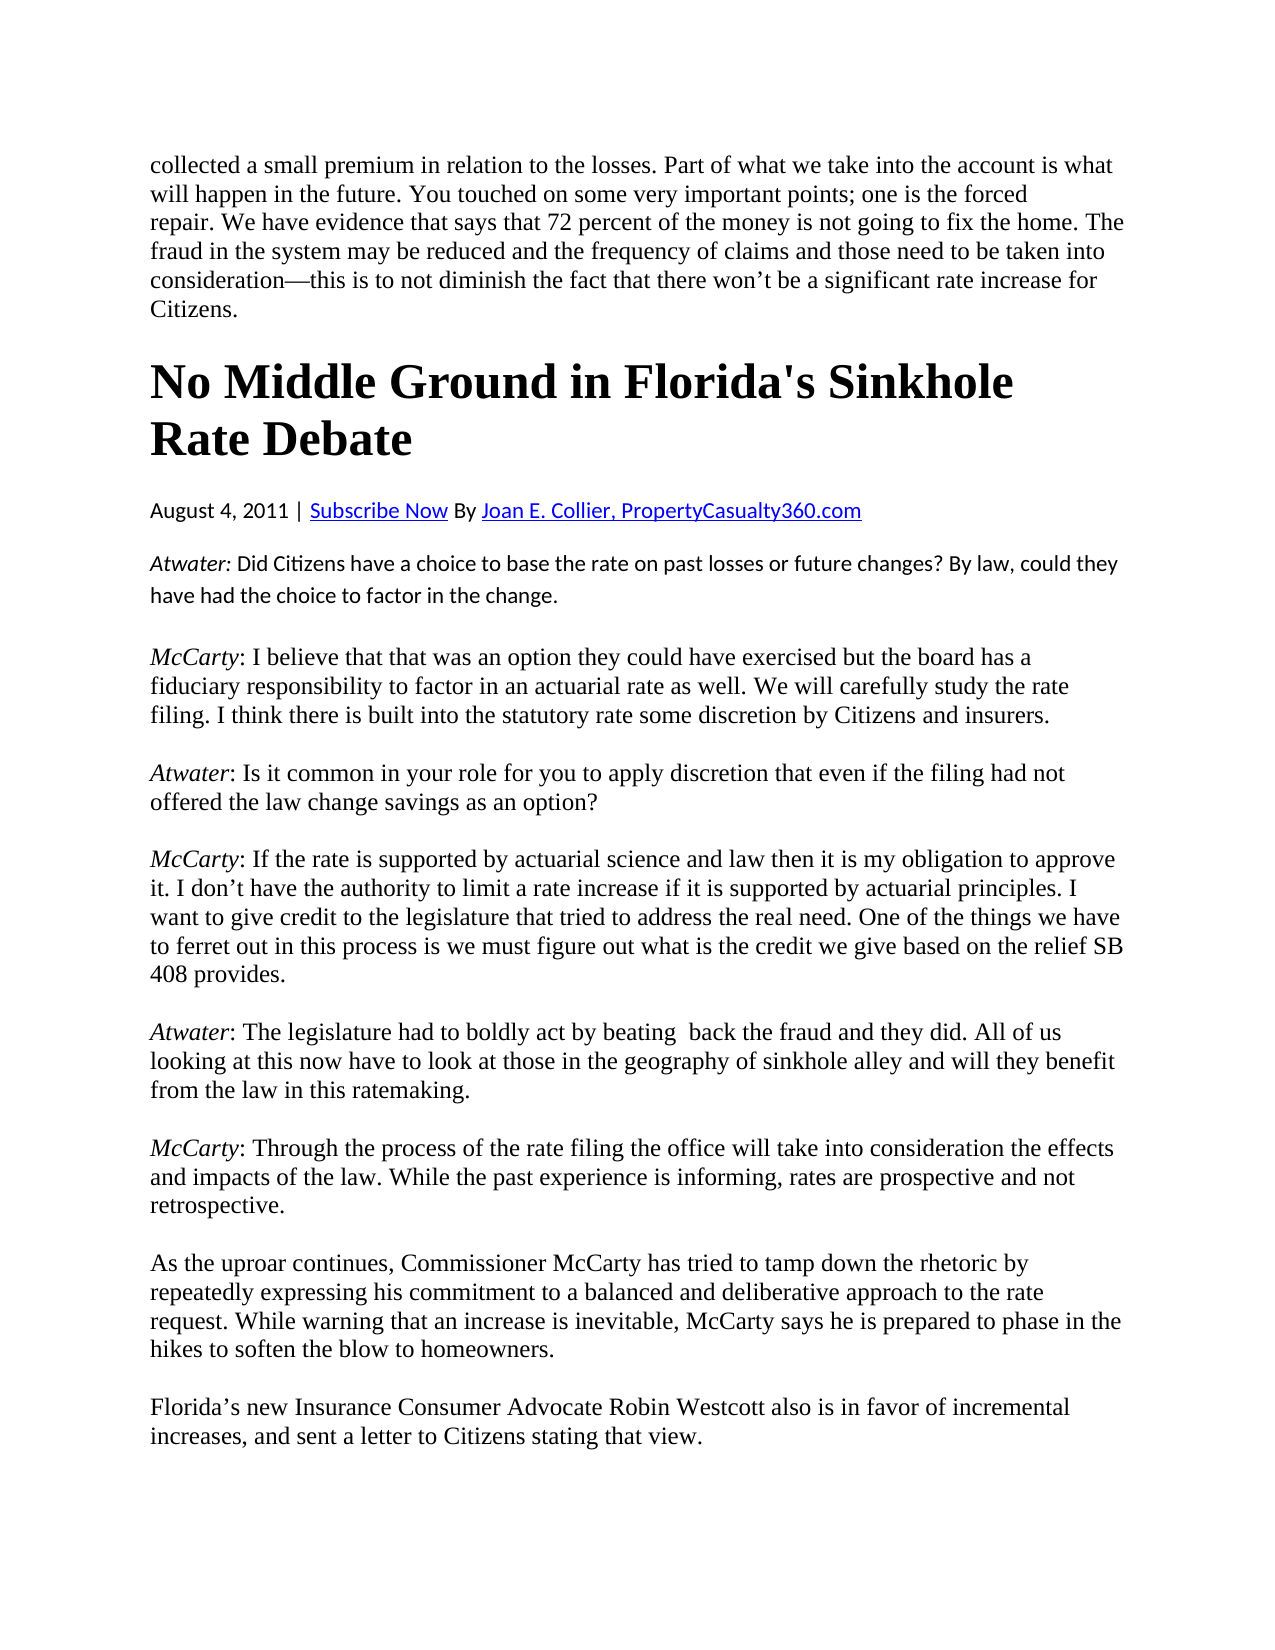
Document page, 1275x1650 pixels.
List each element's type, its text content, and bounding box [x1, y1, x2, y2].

text August 4, 2011 | Subscribe Now By Joan E. Collier, PropertyCasualty360.com [150, 496, 1125, 524]
text Florida’s new Insurance Consumer Advocate Robin Westcott also is in favor of incremental increases, and sent a letter to Citizens stating that view. [150, 1392, 1125, 1450]
text As the uproar continues, Commissioner McCarty has tried to tamp down the rhetoric by repeatedly expressing his commitment to a balanced and deliberative approach to the rate request. While warning that an increase is inevitable, McCarty says he is prepared to phase in the hikes to soften the blow to homeowners. [150, 1248, 1125, 1363]
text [150, 150, 1125, 322]
text Atwater: The legislature had to boldly act by beating back the fraud and they did. All of us looking at this now have to look at those in the geography of sinkhole alley and will they benefit from the law in this ratemaking. [150, 1017, 1125, 1104]
text McCarty: If the rate is supported by actuarial science and law then it is my obligation to approve it. I don’t have the authority to limit a rate increase if it is supported by actuarial principles. I want to give credit to the legislature that tried to address the real need. One of the things we have to ferret out in this process is we must figure out what is the credit we give based on the relief SB 408 provides. [150, 844, 1125, 988]
text Atwater: Did Citizens have a choice to base the rate on past losses or future changes? By law, could they have had the choice to factor in the change. [150, 549, 1125, 609]
text McCarty: Through the process of the rate filing the office will take into consideration the effects and impacts of the law. While the past experience is informing, rates are prospective and not retrospective. [150, 1133, 1125, 1219]
subtitle No Middle Ground in Florida's Sinkhole Rate Debate [150, 352, 1125, 467]
text McCarty: I believe that that was an option they could have exercised but the board has a fiduciary responsibility to factor in an actuarial rate as well. We will carefully study the rate filing. I think there is built into the statutory rate some discretion by Citizens and insurers. [150, 642, 1125, 729]
text Atwater: Is it common in your role for you to apply discretion that even if the filing had not offered the law change savings as an option? [150, 758, 1125, 815]
